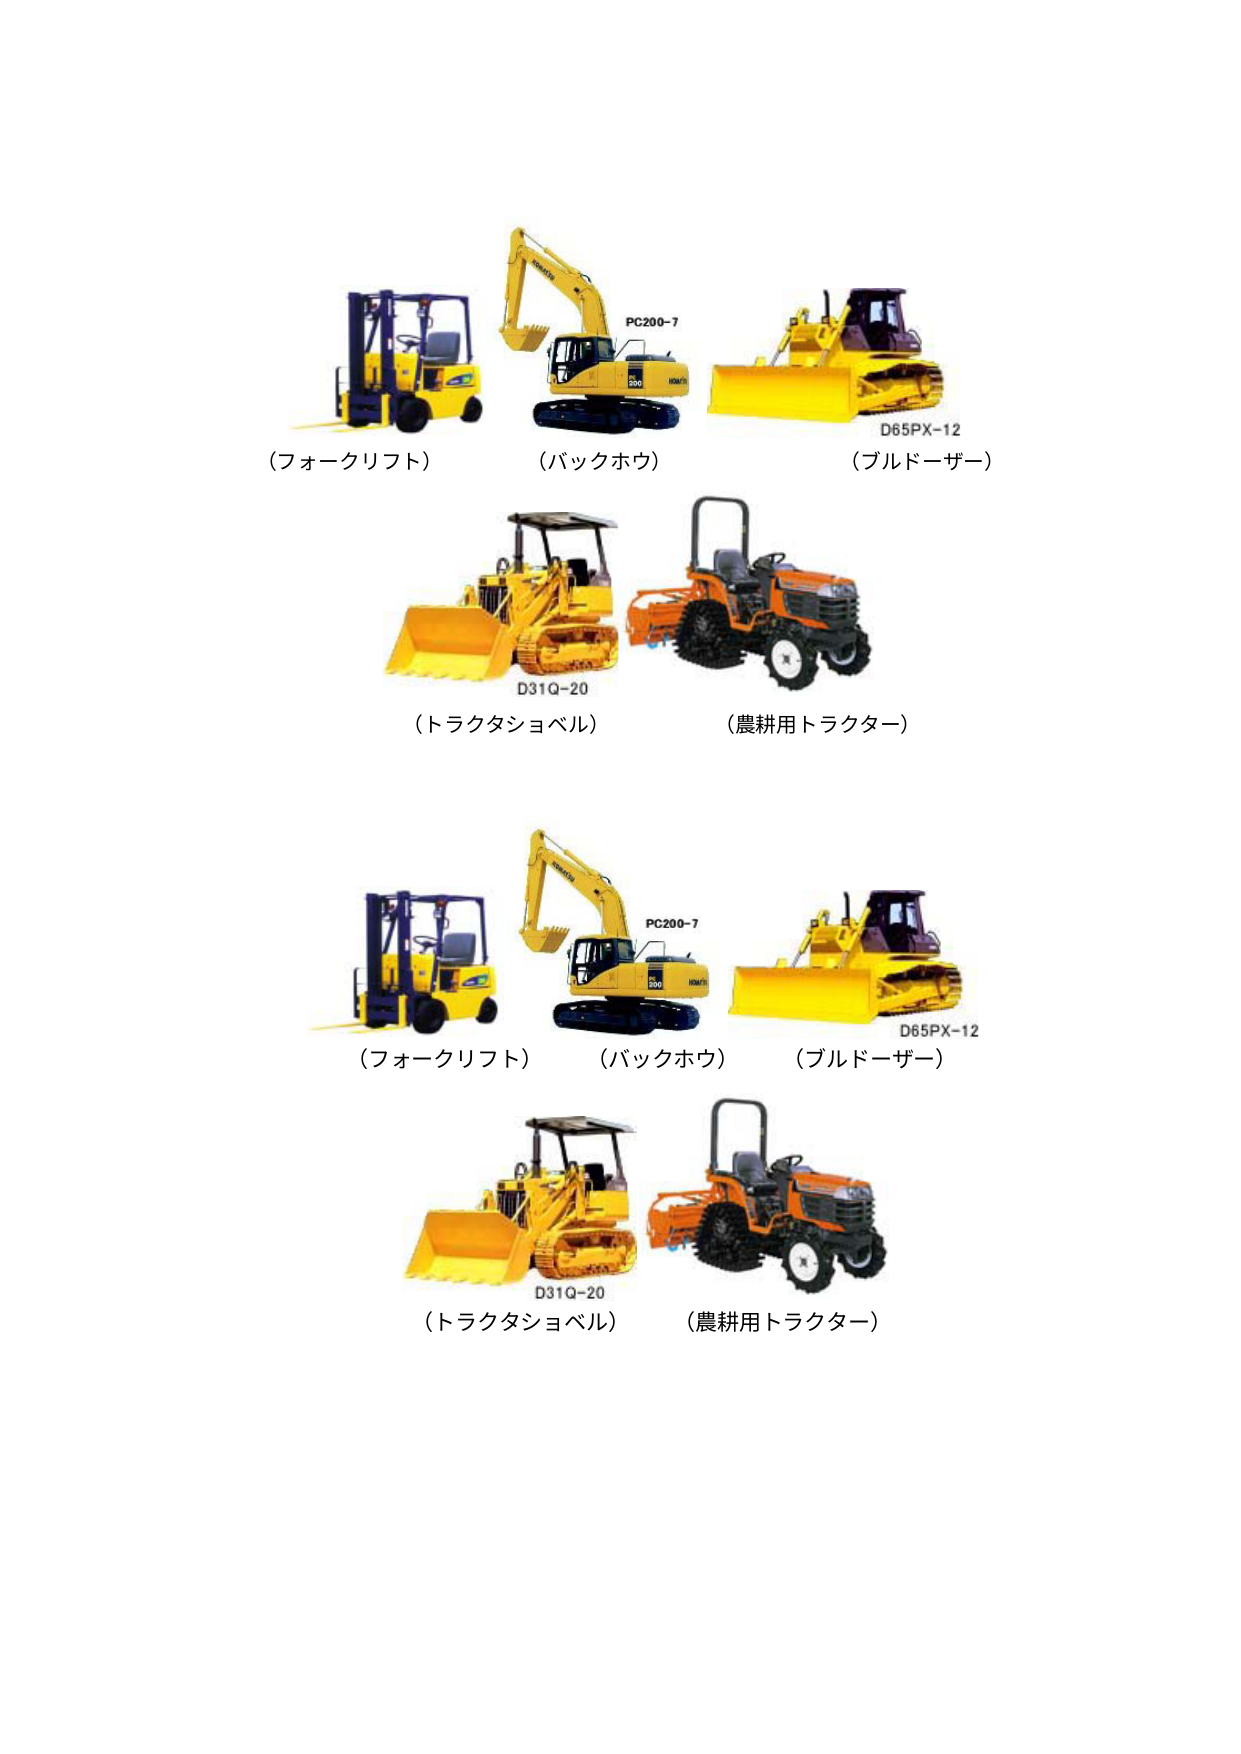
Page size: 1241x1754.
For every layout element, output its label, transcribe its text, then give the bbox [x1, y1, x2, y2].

text （フォークリフト） （バックホウ） （ブルドーザー） [177, 442, 1063, 479]
text （トラクタショベル） （農耕用トラクター） [177, 704, 1063, 742]
